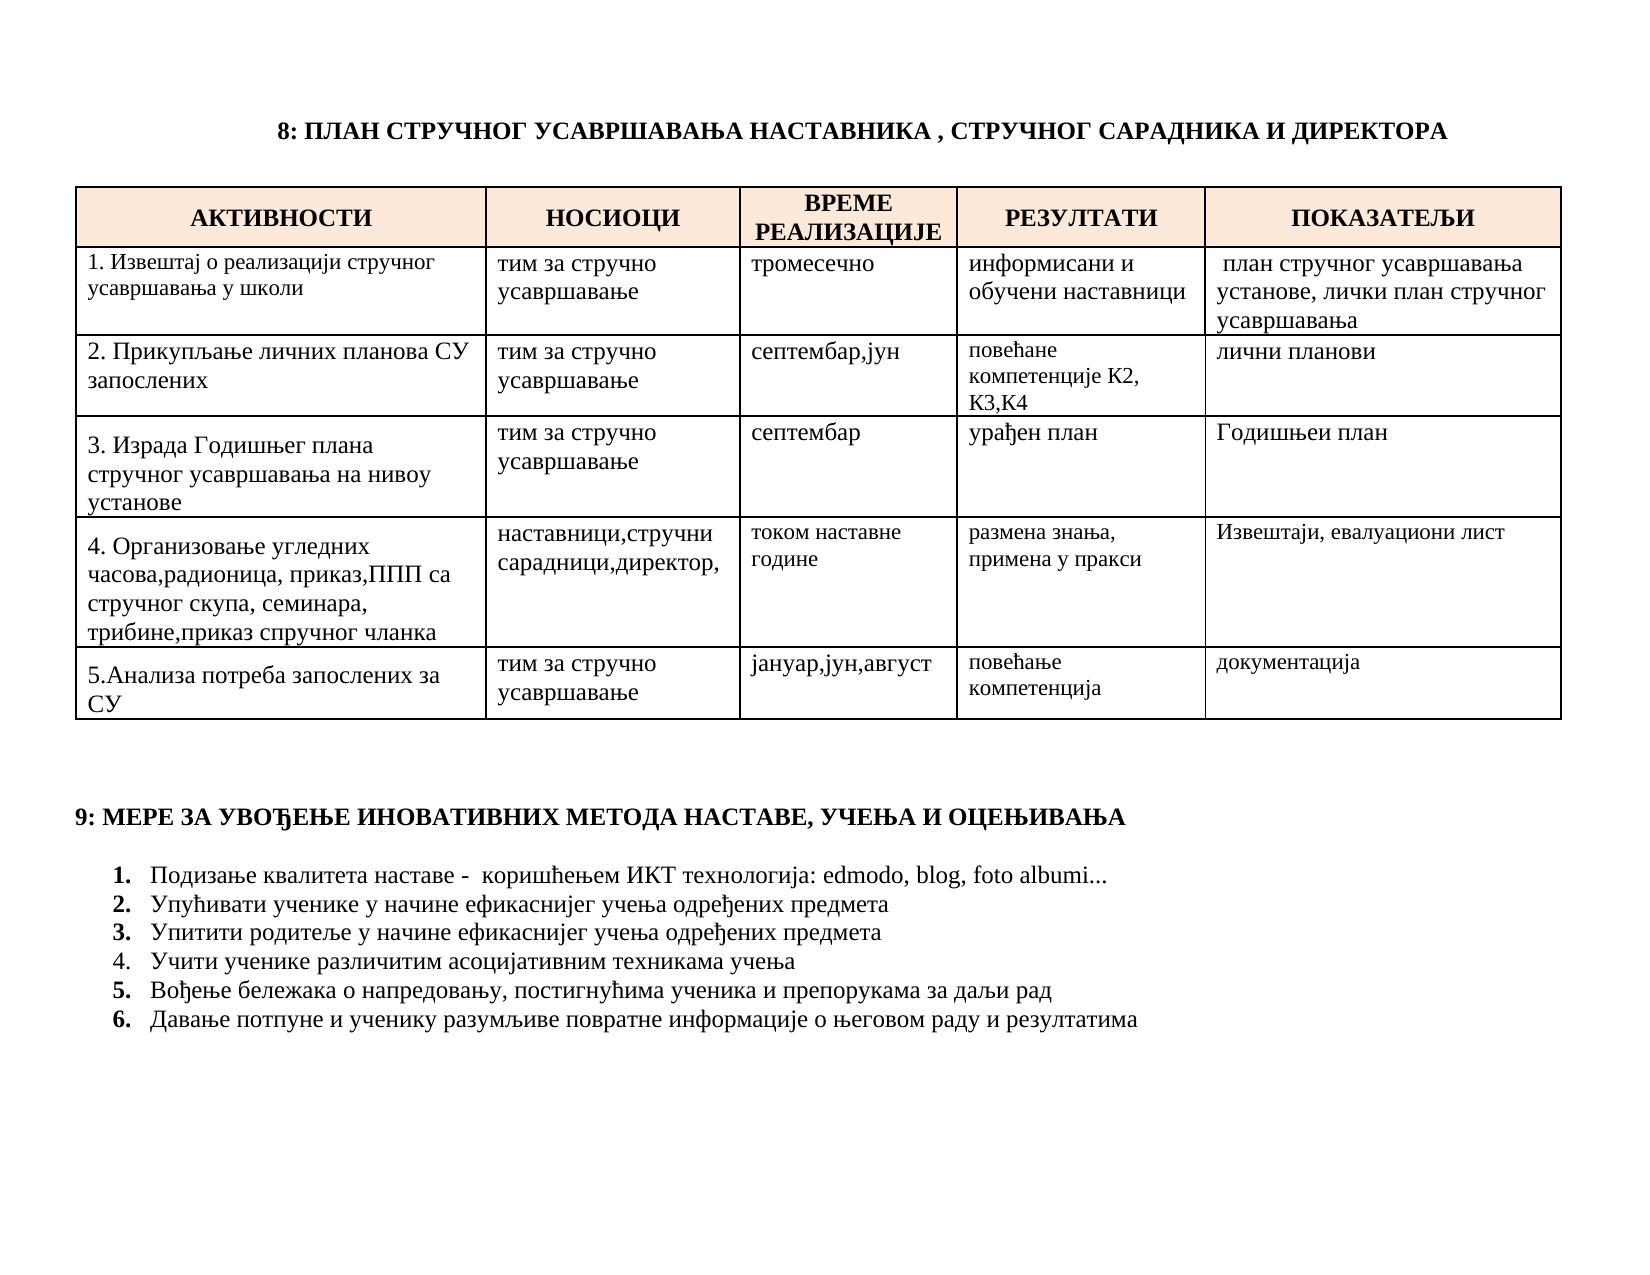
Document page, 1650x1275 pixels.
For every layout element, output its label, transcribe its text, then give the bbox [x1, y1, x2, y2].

table_cell 3. Израда Годишњег плана стручног усавршавања на нивоу установе [77, 417, 485, 516]
table_cell 4. Организовање угледних часова,радионица, приказ,ППП са стручног скупа, семинара, трибине,приказ спручног чланка [77, 518, 485, 646]
table_cell тим за стручно усавршавање [487, 248, 739, 334]
table_cell септембар [741, 417, 956, 516]
table_cell јануар,јун,август [741, 648, 956, 718]
table_cell размена знања, примена у пракси [958, 518, 1205, 646]
table_cell план стручног усавршавања установе, лички план стручног усавршавања [1206, 248, 1560, 334]
table_cell током наставне године [741, 518, 956, 646]
table_cell Извештаји, евалуациони лист [1206, 518, 1560, 646]
table_cell информисани и обучени наставници [958, 248, 1204, 334]
table_cell повећање компетенција [958, 648, 1205, 718]
table_cell тим за стручно усавршавање [487, 417, 739, 516]
table_cell урађен план [958, 417, 1205, 516]
table_cell 5.Анализа потреба запослених за СУ [77, 648, 485, 718]
list Давање потпуне и ученику разумљиве повратне информације о његовом раду и резултатима [112, 1004, 1575, 1032]
table_header резултатИ [958, 188, 1204, 246]
table_cell 1. Извештај о реализацији стручног усавршавања у школи [77, 248, 485, 334]
table_cell Годишњеи план [1206, 417, 1560, 516]
table_cell наставници,стручни сарадници,директор, [487, 518, 739, 646]
table_cell тим за стручно усавршавање [487, 648, 739, 718]
table_cell лични планови [1206, 336, 1560, 415]
table_header носиоци [487, 188, 739, 246]
list Упитити родитеље у начине ефикаснијег учења одређених предмета [112, 917, 1575, 946]
table_header Активности [77, 188, 485, 246]
table_cell септембар,јун [741, 336, 956, 415]
table_cell повећане компетенције К2, К3,К4 [958, 336, 1205, 415]
table_cell 2. Прикупљање личних планова СУ запослених [77, 336, 485, 415]
table_cell тим за стручно усавршавање [487, 336, 739, 415]
list Упућивати ученике у начине ефикаснијег учења одређених предмета [112, 889, 1575, 917]
text 9: МЕРЕ ЗА УВОЂЕЊЕ ИНОВАТИВНИХ МЕТОДА НАСТАВЕ, УЧЕЊА И ОЦЕЊИВАЊА [75, 802, 1575, 831]
table_cell документација [1206, 648, 1560, 718]
table_cell тромесечно [741, 248, 956, 334]
table_header показатељи [1206, 188, 1560, 246]
list Вођење бележака о напредовању, постигнућима ученика и препорукама за даљи рад [112, 975, 1575, 1004]
list Подизање квалитета наставе - коришћењем ИКТ технологија: edmodo, blog, foto albumi... [112, 860, 1575, 889]
text 8: ПЛАН СТРУЧНОГ УСАВРШАВАЊА НАСТАВНИКА , СТРУЧНОГ САРАДНИКА И ДИРЕКТОРА [112, 116, 1575, 145]
list Учити ученике различитим асоцијативним техникама учења [112, 946, 1575, 975]
table_header Време реализације [741, 188, 956, 246]
